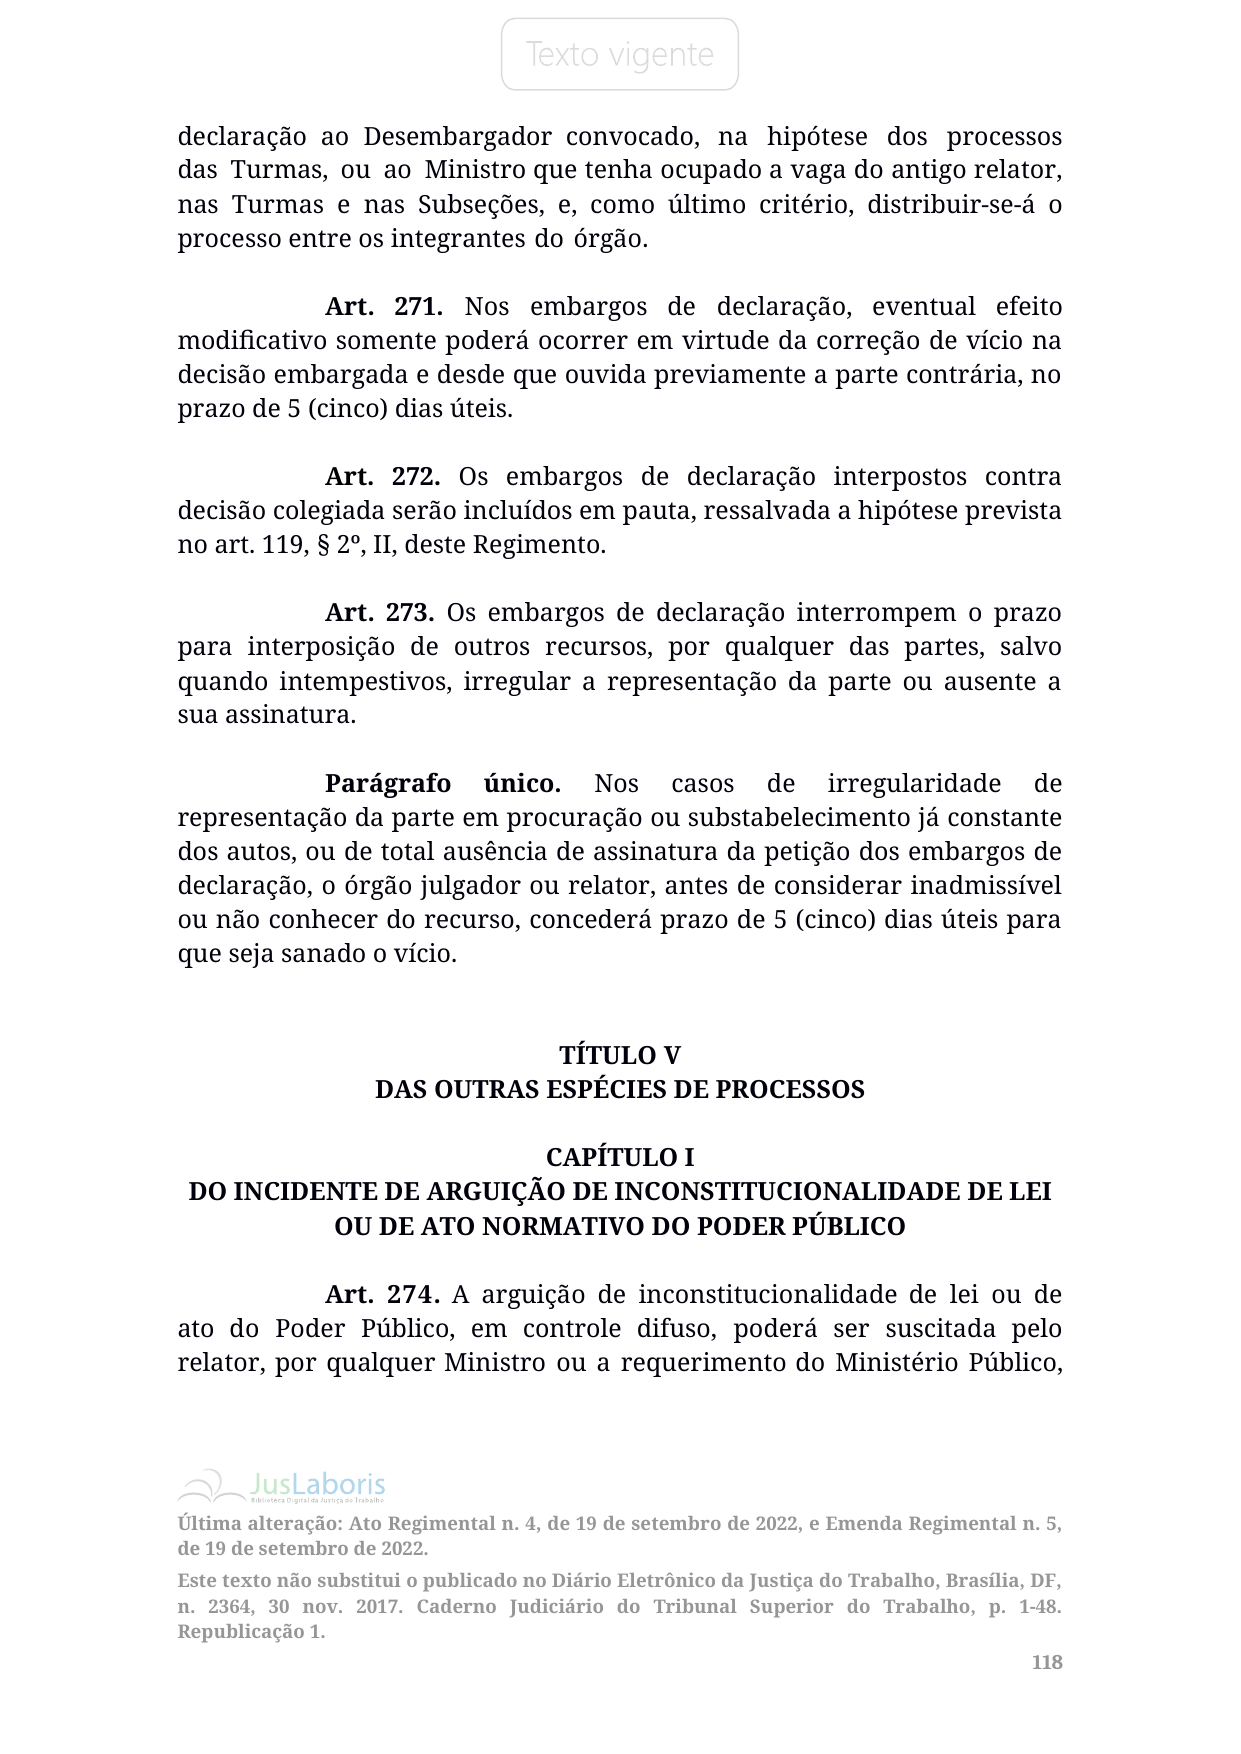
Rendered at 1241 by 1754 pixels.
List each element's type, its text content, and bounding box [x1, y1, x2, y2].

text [177, 118, 1063, 254]
text Art. 272. Os embargos de declaração interpostos contra decisão colegiada serão incluídos em pauta, ressalvada a hipótese prevista no art. 119, § 2º, II, deste Regimento. [177, 459, 1063, 561]
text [177, 1276, 1063, 1378]
text Art. 271. Nos embargos de declaração, eventual efeito modificativo somente poderá ocorrer em virtude da correção de vício na decisão embargada e desde que ouvida previamente a parte contrária, no prazo de 5 (cinco) dias úteis. [177, 288, 1063, 425]
subtitle DAS OUTRAS ESPÉCIES DE PROCESSOS [177, 1072, 1063, 1106]
subtitle DO INCIDENTE DE ARGUIÇÃO DE INCONSTITUCIONALIDADE DE LEI OU DE ATO NORMATIVO DO PODER PÚBLICO [177, 1174, 1063, 1242]
subtitle TÍTULO V [177, 1038, 1063, 1072]
text Parágrafo único. Nos casos de irregularidade de representação da parte em procuração ou substabelecimento já constante dos autos, ou de total ausência de assinatura da petição dos embargos de declaração, o órgão julgador ou relator, antes de considerar inadmissível ou não conhecer do recurso, concederá prazo de 5 (cinco) dias úteis para que seja sanado o vício. [177, 765, 1063, 970]
text Art. 273. Os embargos de declaração interrompem o prazo para interposição de outros recursos, por qualquer das partes, salvo quando intempestivos, irregular a representação da parte ou ausente a sua assinatura. [177, 595, 1063, 731]
subtitle CAPÍTULO I [177, 1140, 1063, 1174]
